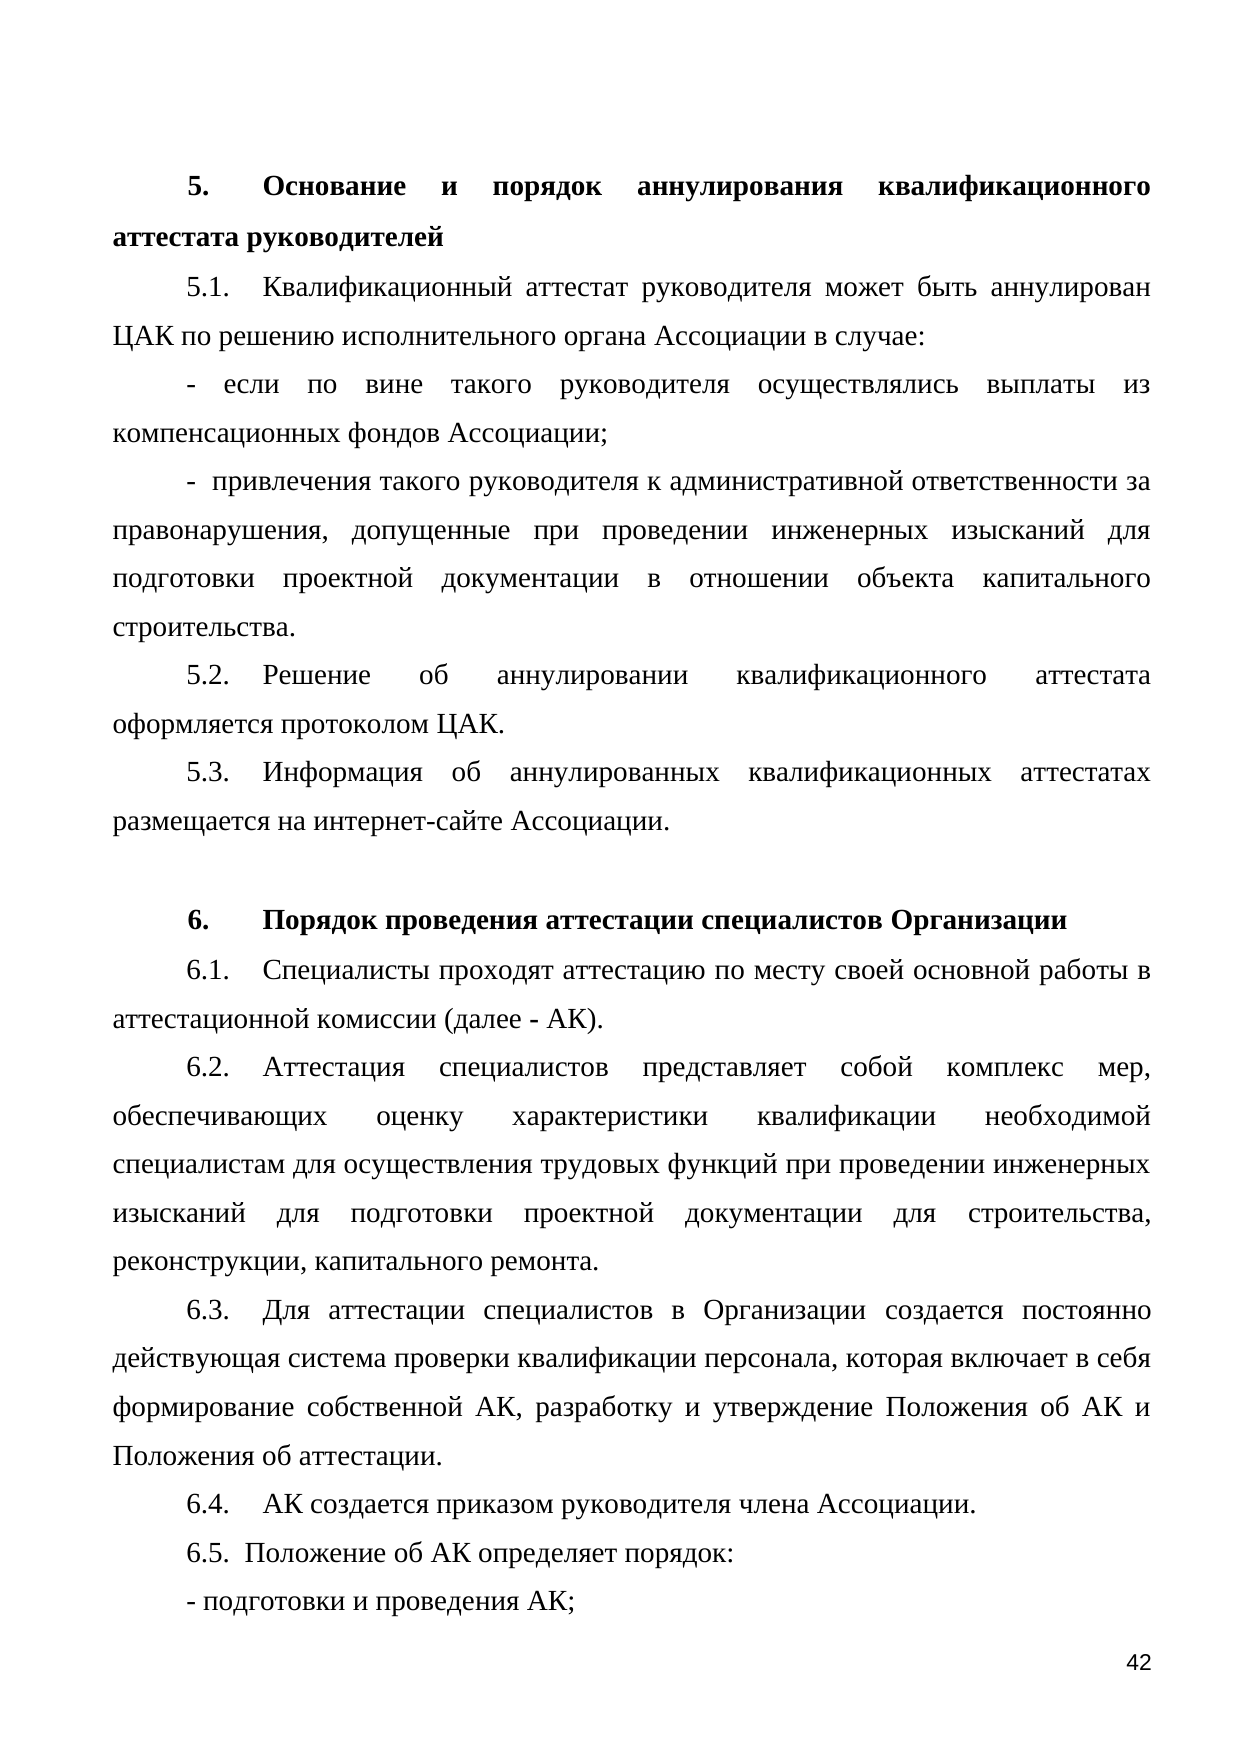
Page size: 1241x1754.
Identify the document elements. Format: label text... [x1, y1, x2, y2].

text 5.2. Решение об аннулировании квалификационного аттестата оформляется протоколом ЦАК. [112, 657, 1152, 739]
text 6.3. Для аттестации специалистов в Организации создается постоянно действующая система проверки квалификации персонала, которая включает в себя формирование собственной АК, разработку и утверждение Положения об АК и Положения об аттестации. [112, 1292, 1152, 1471]
text 6.4. АК создается приказом руководителя члена Ассоциации. [112, 1486, 1152, 1520]
text 6.2. Аттестация специалистов представляет собой комплекс мер, обеспечивающих оценку характеристики квалификации необходимой специалистам для осуществления трудовых функций при проведении инженерных изысканий для подготовки проектной документации для строительства, реконструкции, капитального ремонта. [112, 1049, 1152, 1277]
text 5.1. Квалификационный аттестат руководителя может быть аннулирован ЦАК по решению исполнительного органа Ассоциации в случае: [112, 269, 1152, 351]
list Основание и порядок аннулирования квалификационного аттестата руководителей [112, 168, 1152, 252]
text - подготовки и проведения АК; [112, 1583, 1152, 1617]
text - если по вине такого руководителя осуществлялись выплаты из компенсационных фондов Ассоциации; [112, 366, 1152, 448]
text 5.3. Информация об аннулированных квалификационных аттестатах размещается на интернет-сайте Ассоциации. [112, 754, 1152, 837]
text 6.5. Положение об АК определяет порядок: [112, 1535, 1152, 1568]
text 6.1. Специалисты проходят аттестацию по месту своей основной работы в аттестационной комиссии (далее - АК). [112, 952, 1152, 1034]
list Порядок проведения аттестации специалистов Организации [112, 902, 1152, 935]
text - привлечения такого руководителя к административной ответственности за правонарушения, допущенные при проведении инженерных изысканий для подготовки проектной документации в отношении объекта капитального строительства. [112, 463, 1152, 642]
